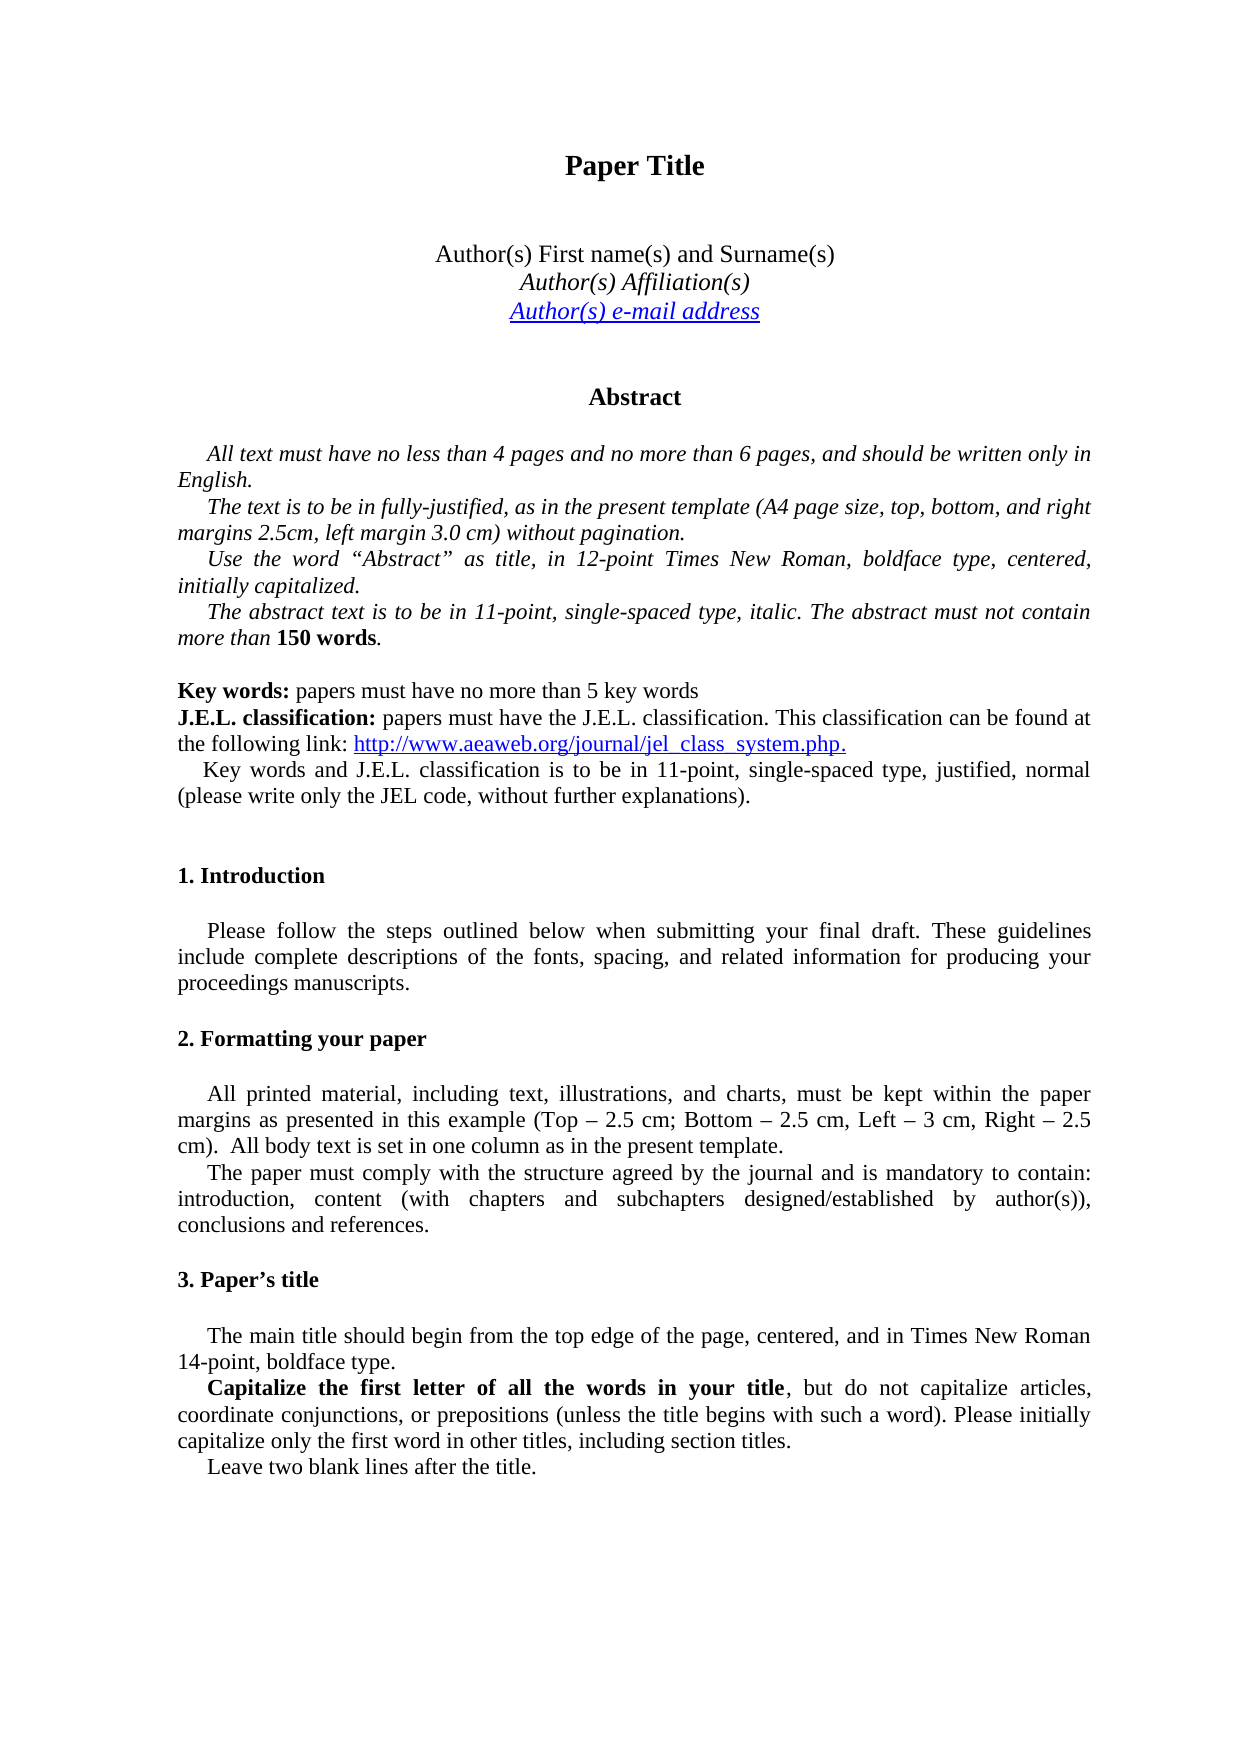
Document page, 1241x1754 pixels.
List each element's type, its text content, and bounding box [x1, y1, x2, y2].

text Author(s) e-mail address [177, 296, 1092, 325]
text 2. Formatting your paper [177, 1024, 1092, 1051]
text Key words and J.E.L. classification is to be in 11-point, single-spaced type, justified, normal (please write only the JEL code, without further explanations). [177, 756, 1092, 809]
text Author(s) First name(s) and Surname(s) [177, 239, 1092, 267]
text Author(s) Affiliation(s) [177, 267, 1092, 296]
text Key words: papers must have no more than 5 key words [177, 677, 1092, 703]
text The abstract text is to be in 11-point, single-spaced type, italic. The abstract must not contain more than 150 words. [177, 598, 1092, 651]
text All printed material, including text, illustrations, and charts, must be kept within the paper margins as presented in this example (Top – 2.5 cm; Bottom – 2.5 cm, Left – 3 cm, Right – 2.5 cm). All body text is set in one column as in the present template. [177, 1080, 1092, 1159]
text Please follow the steps outlined below when submitting your final draft. These guidelines include complete descriptions of the fonts, spacing, and related information for producing your proceedings manuscripts. [177, 917, 1092, 996]
text 1. Introduction [177, 862, 1092, 888]
text Capitalize the first letter of all the words in your title, but do not capitalize articles, coordinate conjunctions, or prepositions (unless the title begins with such a word). Please initially capitalize only the first word in other titles, including section titles. [177, 1374, 1092, 1453]
text Abstract [177, 382, 1092, 411]
text Use the word “Abstract” as title, in 12-point Times New Roman, boldface type, centered, initially capitalized. [177, 545, 1092, 598]
text All text must have no less than 4 pages and no more than 6 pages, and should be written only in English. [177, 440, 1092, 493]
text 3. Paper’s title [177, 1267, 1092, 1293]
text Leave two blank lines after the title. [177, 1453, 1092, 1480]
text The paper must comply with the structure agreed by the journal and is mandatory to contain: introduction, content (with chapters and subchapters designed/established by author(s)), conclusions and references. [177, 1159, 1092, 1238]
text Paper Title [177, 148, 1092, 181]
text The main title should begin from the top edge of the page, centered, and in Times New Roman 14-point, boldface type. [177, 1322, 1092, 1374]
text J.E.L. classification: papers must have the J.E.L. classification. This classification can be found at the following link: http://www.aeaweb.org/journal/jel_class_system.php. [177, 703, 1092, 756]
text The text is to be in fully-justified, as in the present template (A4 page size, top, bottom, and right margins 2.5cm, left margin 3.0 cm) without pagination. [177, 493, 1092, 545]
